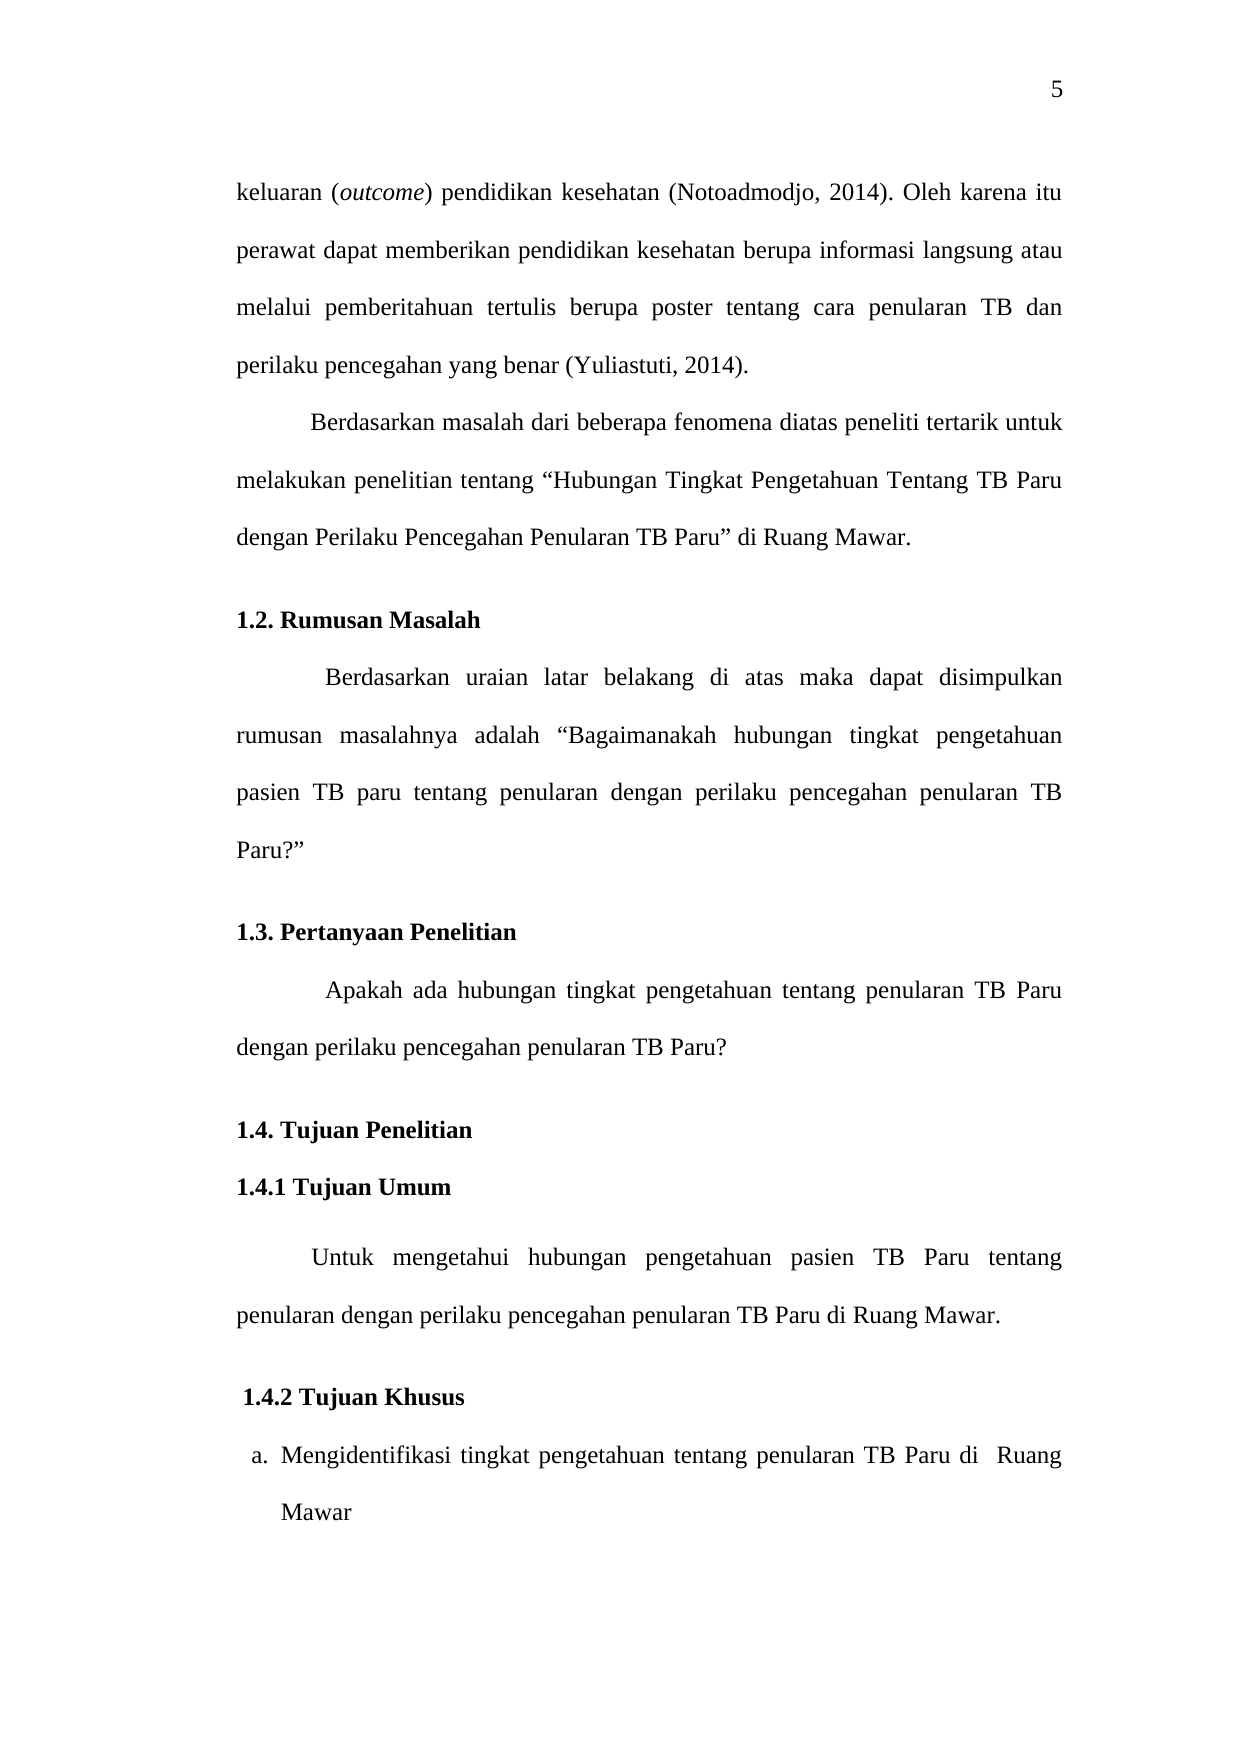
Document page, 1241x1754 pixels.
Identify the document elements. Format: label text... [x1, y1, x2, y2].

text Berdasarkan masalah dari beberapa fenomena diatas peneliti tertarik untuk melakukan penelitian tentang “Hubungan Tingkat Pengetahuan Tentang TB Paru dengan Perilaku Pencegahan Penularan TB Paru” di Ruang Mawar. [236, 407, 1063, 551]
text 1.4.2 Tujuan Khusus [236, 1382, 1063, 1411]
text 1.2. Rumusan Masalah [236, 605, 1063, 633]
text 1.3. Pertanyaan Penelitian [236, 917, 1063, 946]
text Untuk mengetahui hubungan pengetahuan pasien TB Paru tentang penularan dengan perilaku pencegahan penularan TB Paru di Ruang Mawar. [236, 1242, 1063, 1328]
text Apakah ada hubungan tingkat pengetahuan tentang penularan TB Paru dengan perilaku pencegahan penularan TB Paru? [236, 975, 1063, 1061]
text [236, 177, 1063, 378]
text 1.4.1 Tujuan Umum [236, 1172, 1063, 1201]
text Berdasarkan uraian latar belakang di atas maka dapat disimpulkan rumusan masalahnya adalah “Bagaimanakah hubungan tingkat pengetahuan pasien TB paru tentang penularan dengan perilaku pencegahan penularan TB Paru?” [236, 662, 1063, 863]
list Mengidentifikasi tingkat pengetahuan tentang penularan TB Paru di Ruang Mawar [251, 1440, 1063, 1526]
text 1.4. Tujuan Penelitian [236, 1115, 1063, 1143]
